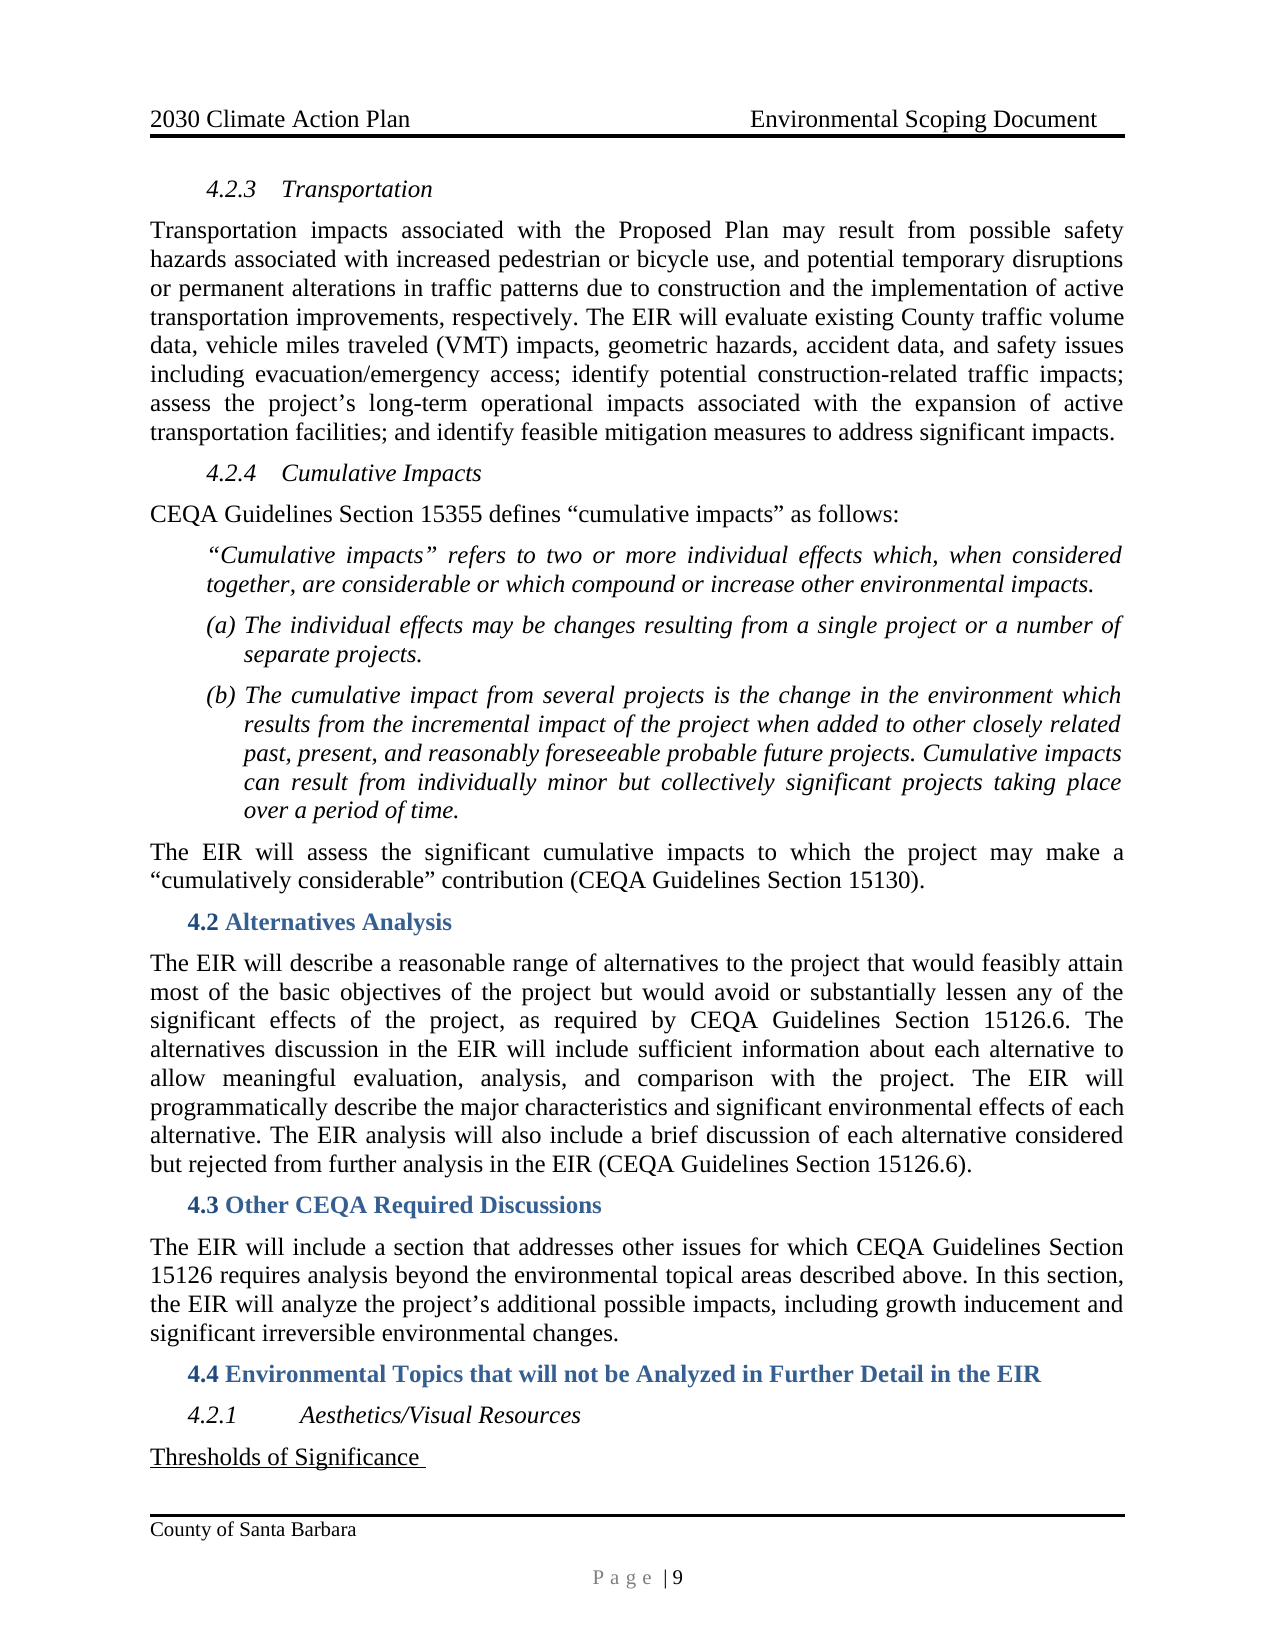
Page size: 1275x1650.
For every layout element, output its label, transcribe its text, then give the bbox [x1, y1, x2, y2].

text Transportation impacts associated with the Proposed Plan may result from possible safety hazards associated with increased pedestrian or bicycle use, and potential temporary disruptions or permanent alterations in traffic patterns due to construction and the implementation of active transportation improvements, respectively. The EIR will evaluate existing County traffic volume data, vehicle miles traveled (VMT) impacts, geometric hazards, accident data, and safety issues including evacuation/emergency access; identify potential construction-related traffic impacts; assess the project’s long-term operational impacts associated with the expansion of active transportation facilities; and identify feasible mitigation measures to address significant impacts. [150, 216, 1125, 446]
text The EIR will include a section that addresses other issues for which CEQA Guidelines Section 15126 requires analysis beyond the environmental topical areas described above. In this section, the EIR will analyze the project’s additional possible impacts, including growth inducement and significant irreversible environmental changes. [150, 1232, 1125, 1347]
text CEQA Guidelines Section 15355 defines “cumulative impacts” as follows: [150, 499, 1125, 528]
text Thresholds of Significance [150, 1442, 1125, 1471]
text “Cumulative impacts” refers to two or more individual effects which, when considered together, are considerable or which compound or increase other environmental impacts. [206, 541, 1125, 598]
list Other CEQA Required Discussions [187, 1191, 1125, 1219]
list Environmental Topics that will not be Analyzed in Further Detail in the EIR [187, 1359, 1125, 1388]
list Alternatives Analysis [187, 907, 1125, 936]
text (a) The individual effects may be changes resulting from a single project or a number of separate projects. [206, 611, 1125, 668]
text The EIR will assess the significant cumulative impacts to which the project may make a “cumulatively considerable” contribution (CEQA Guidelines Section 15130). [150, 837, 1125, 894]
text The EIR will describe a reasonable range of alternatives to the project that would feasibly attain most of the basic objectives of the project but would avoid or substantially lessen any of the significant effects of the project, as required by CEQA Guidelines Section 15126.6. The alternatives discussion in the EIR will include sufficient information about each alternative to allow meaningful evaluation, analysis, and comparison with the project. The EIR will programmatically describe the major characteristics and significant environmental effects of each alternative. The EIR analysis will also include a brief discussion of each alternative considered but rejected from further analysis in the EIR (CEQA Guidelines Section 15126.6). [150, 948, 1125, 1178]
text Transportation [206, 174, 1125, 203]
text Cumulative Impacts [206, 458, 1125, 487]
text (b) The cumulative impact from several projects is the change in the environment which results from the incremental impact of the project when added to other closely related past, present, and reasonably foreseeable probable future projects. Cumulative impacts can result from individually minor but collectively significant projects taking place over a period of time. [206, 681, 1125, 824]
list Aesthetics/Visual Resources [187, 1401, 1125, 1429]
